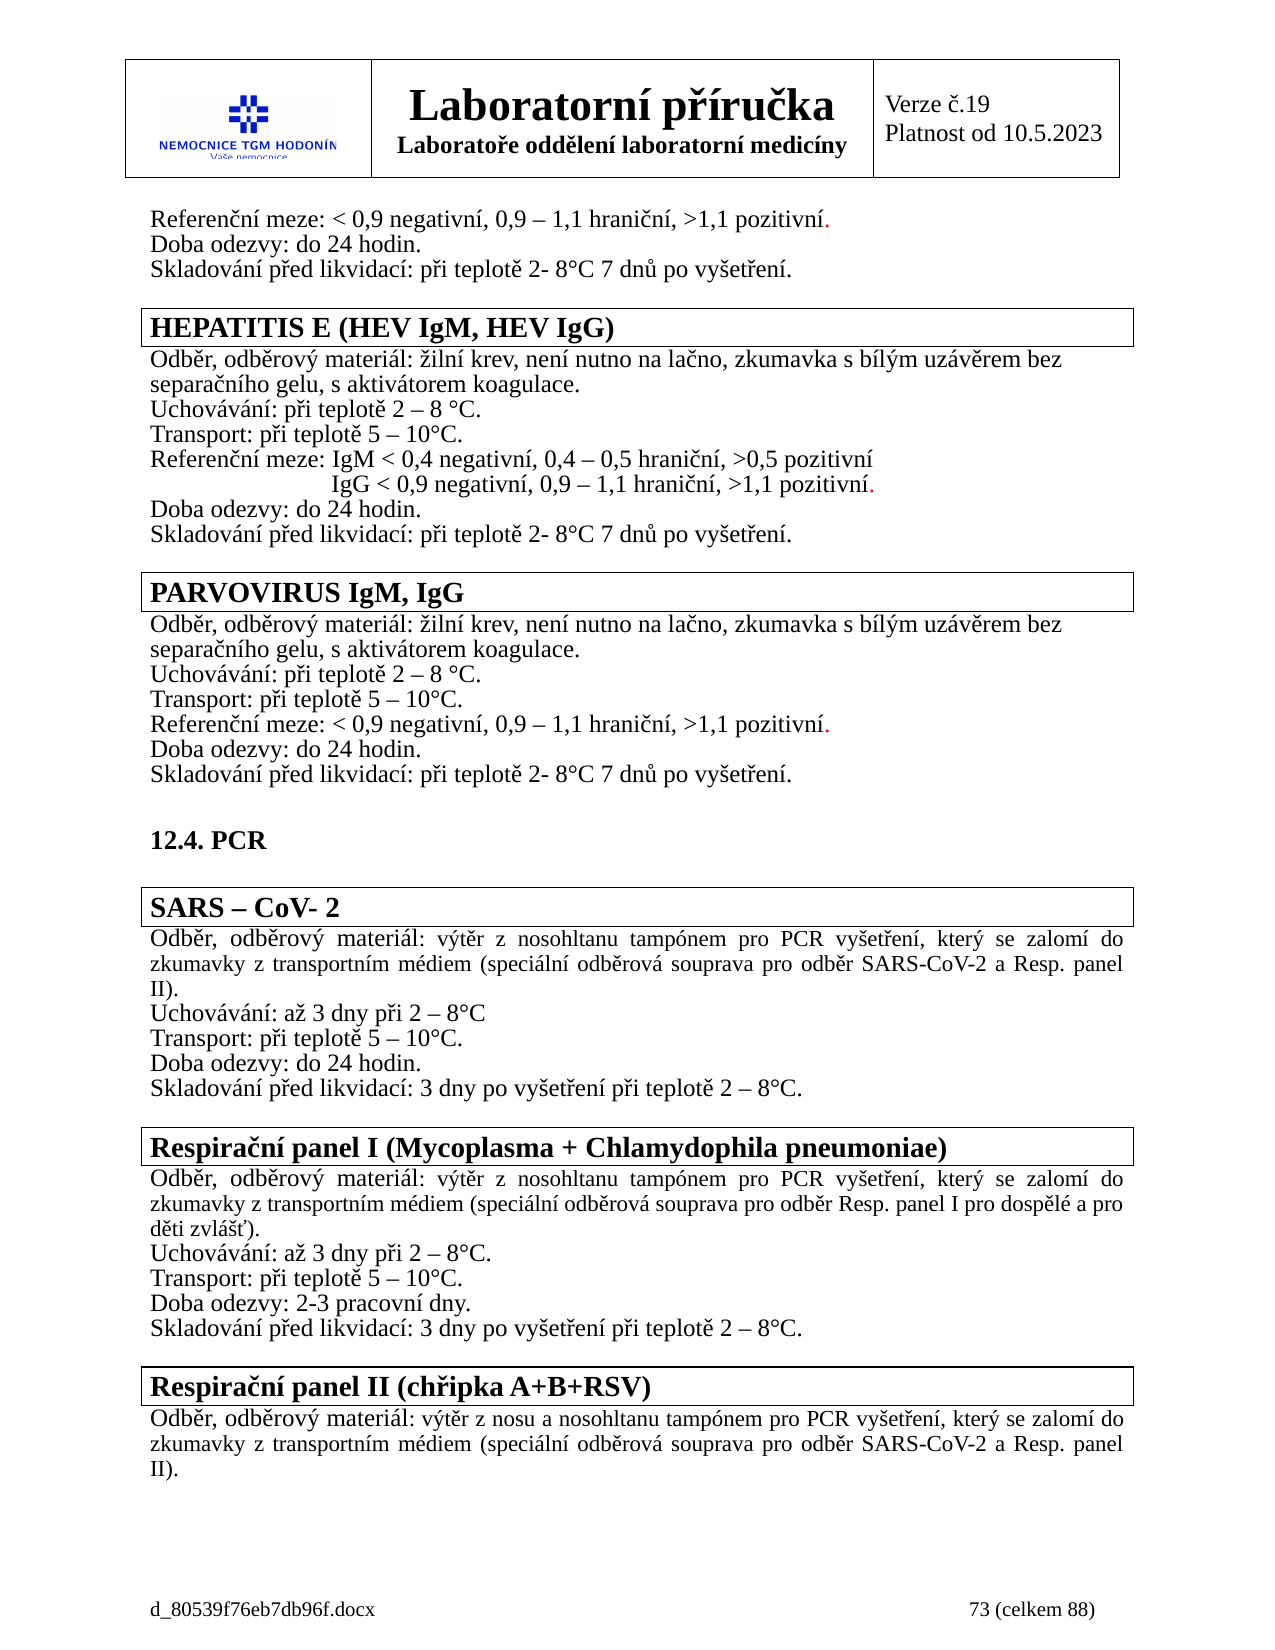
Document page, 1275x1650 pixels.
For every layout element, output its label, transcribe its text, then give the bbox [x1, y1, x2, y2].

text Odběr, odběrový materiál: žilní krev, není nutno na lačno, zkumavka s bílým uzávěrem bez separačního gelu, s aktivátorem koagulace. [150, 347, 1125, 397]
text Skladování před likvidací: při teplotě 2- 8°C 7 dnů po vyšetření. [150, 257, 1125, 282]
text Transport: při teplotě 5 – 10°C. [150, 1266, 1125, 1291]
text Transport: při teplotě 5 – 10°C. [150, 687, 1125, 712]
text Odběr, odběrový materiál: výtěr z nosohltanu tampónem pro PCR vyšetření, který se zalomí do zkumavky z transportním médiem (speciální odběrová souprava pro odběr SARS-CoV-2 a Resp. panel II). [150, 927, 1125, 1002]
text Referenční meze: IgM < 0,4 negativní, 0,4 – 0,5 hraniční, >0,5 pozitivní [150, 447, 1125, 472]
text Odběr, odběrový materiál: žilní krev, není nutno na lačno, zkumavka s bílým uzávěrem bez separačního gelu, s aktivátorem koagulace. [150, 612, 1125, 662]
text PARVOVIRUS IgM, IgG [142, 573, 1133, 611]
text HEPATITIS E (HEV IgM, HEV IgG) [142, 309, 1133, 346]
text IgG < 0,9 negativní, 0,9 – 1,1 hraniční, >1,1 pozitivní. [150, 472, 1125, 497]
subtitle 12.4. PCR [150, 824, 1125, 856]
text Skladování před likvidací: při teplotě 2- 8°C 7 dnů po vyšetření. [150, 762, 1125, 787]
text Respirační panel II (chřipka A+B+RSV) [142, 1368, 1133, 1405]
text Uchovávání: až 3 dny při 2 – 8°C. [150, 1241, 1125, 1266]
text Referenční meze: < 0,9 negativní, 0,9 – 1,1 hraniční, >1,1 pozitivní. [150, 712, 1125, 737]
text Transport: při teplotě 5 – 10°C. [150, 1027, 1125, 1052]
text SARS – CoV- 2 [142, 888, 1133, 926]
text Doba odezvy: do 24 hodin. [150, 232, 1125, 257]
text Uchovávání: až 3 dny při 2 – 8°C [150, 1002, 1125, 1027]
text Doba odezvy: do 24 hodin. [150, 1052, 1125, 1077]
text Respirační panel I (Mycoplasma + Chlamydophila pneumoniae) [142, 1128, 1133, 1165]
text Doba odezvy: do 24 hodin. [150, 497, 1125, 522]
text Doba odezvy: 2-3 pracovní dny. [150, 1291, 1125, 1316]
picture [157, 92, 336, 159]
text Transport: při teplotě 5 – 10°C. [150, 422, 1125, 447]
text Uchovávání: při teplotě 2 – 8 °C. [150, 397, 1125, 422]
text Referenční meze: < 0,9 negativní, 0,9 – 1,1 hraniční, >1,1 pozitivní. [150, 207, 1125, 232]
text Odběr, odběrový materiál: výtěr z nosu a nosohltanu tampónem pro PCR vyšetření, který se zalomí do zkumavky z transportním médiem (speciální odběrová souprava pro odběr SARS-CoV-2 a Resp. panel II). [150, 1406, 1125, 1481]
text Skladování před likvidací: při teplotě 2- 8°C 7 dnů po vyšetření. [150, 522, 1125, 547]
text Skladování před likvidací: 3 dny po vyšetření při teplotě 2 – 8°C. [150, 1077, 1125, 1102]
text Odběr, odběrový materiál: výtěr z nosohltanu tampónem pro PCR vyšetření, který se zalomí do zkumavky z transportním médiem (speciální odběrová souprava pro odběr Resp. panel I pro dospělé a pro děti zvlášť). [150, 1166, 1125, 1241]
text Skladování před likvidací: 3 dny po vyšetření při teplotě 2 – 8°C. [150, 1316, 1125, 1341]
text Doba odezvy: do 24 hodin. [150, 737, 1125, 762]
text Uchovávání: při teplotě 2 – 8 °C. [150, 662, 1125, 687]
